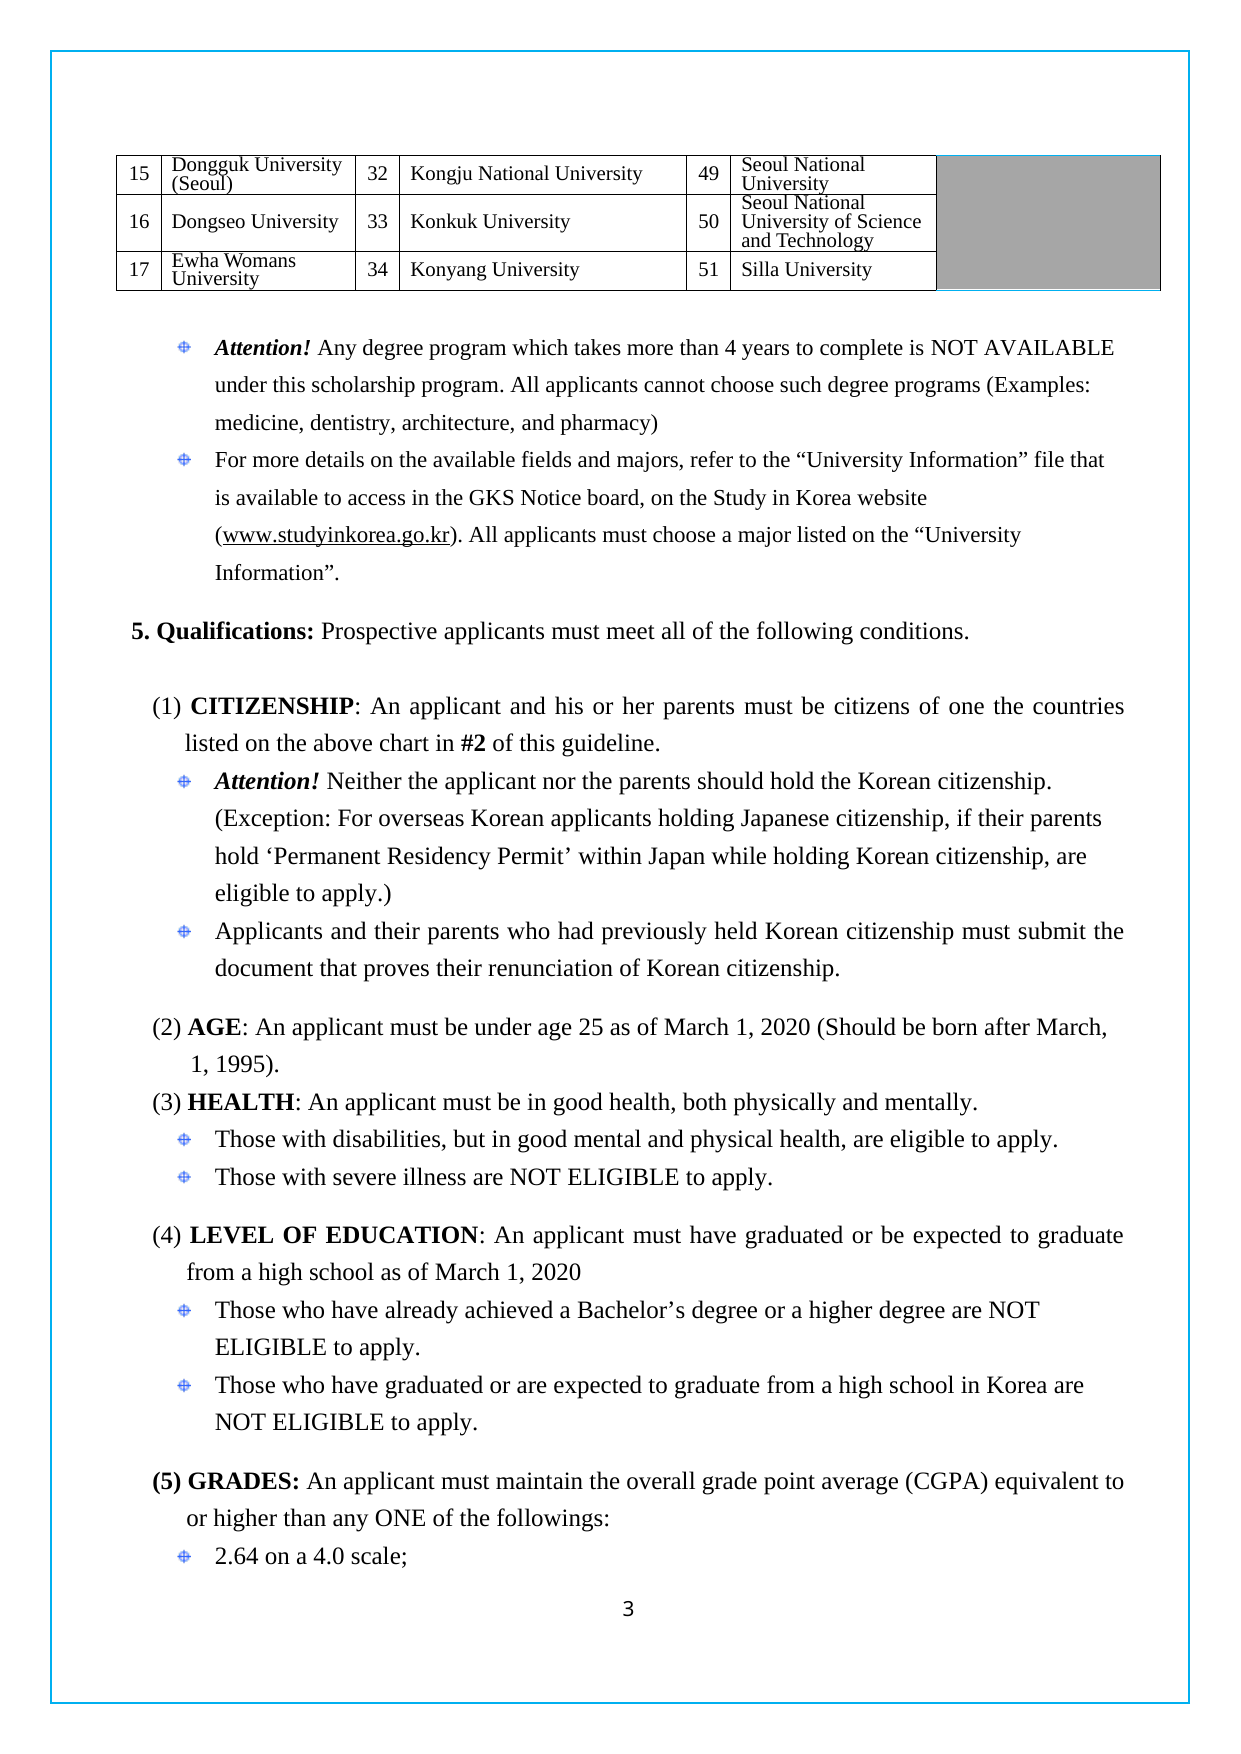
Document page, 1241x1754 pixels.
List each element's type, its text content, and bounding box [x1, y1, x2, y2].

list Those who have graduated or are expected to graduate from a high school in Korea are NOT ELIGIBLE to apply. [173, 1366, 1125, 1441]
list Those with severe illness are NOT ELIGIBLE to apply. [173, 1157, 1125, 1195]
text (2) AGE: An applicant must be under age 25 as of March 1, 2020 (Should be born after March, 1, 1995). [152, 1007, 1125, 1082]
table_cell Dongguk University (Seoul) [162, 156, 355, 194]
text (4) LEVEL OF EDUCATION: An applicant must have graduated or be expected to graduate from a high school as of March 1, 2020 [152, 1216, 1125, 1291]
picture [173, 922, 191, 940]
list Those who have already achieved a Bachelor’s degree or a higher degree are NOT ELIGIBLE to apply. [173, 1291, 1125, 1366]
table_cell Dongseo University [162, 195, 355, 251]
table_cell 33 [356, 195, 399, 251]
list Attention! Any degree program which takes more than 4 years to complete is NOT AVAILABLE under this scholarship program. All applicants cannot choose such degree programs (Examples: medicine, dentistry, architecture, and pharmacy) [173, 328, 1125, 441]
table_cell 51 [687, 252, 730, 289]
table_cell Seoul National University of Science and Technology [731, 195, 936, 251]
table_cell Ewha Womans University [162, 252, 355, 289]
table_cell 15 [117, 156, 161, 194]
table_cell 34 [356, 252, 399, 289]
list Applicants and their parents who had previously held Korean citizenship must submit the document that proves their renunciation of Korean citizenship. [173, 911, 1125, 986]
text (3) HEALTH: An applicant must be in good health, both physically and mentally. [152, 1082, 1125, 1120]
table_cell 49 [687, 156, 730, 194]
table_cell Silla University [731, 252, 936, 289]
table_cell Seoul National University [731, 156, 936, 194]
picture [173, 1168, 191, 1185]
list (Exception: For overseas Korean applicants holding Japanese citizenship, if their parents hold ‘Permanent Residency Permit’ within Japan while holding Korean citizenship, are eligible to apply.) [214, 799, 1125, 911]
table_cell Kongju National University [400, 156, 686, 194]
list For more details on the available fields and majors, refer to the “University Information” file that is available to access in the GKS Notice board, on the Study in Korea website (www.studyinkorea.go.kr). All applicants must choose a major listed on the “University Information”. [173, 441, 1125, 591]
text 5. Qualifications: Prospective applicants must meet all of the following conditions. [131, 611, 1125, 649]
picture [173, 1376, 191, 1394]
table_cell 50 [687, 195, 730, 251]
text (1) CITIZENSHIP: An applicant and his or her parents must be citizens of one the countries listed on the above chart in #2 of this guideline. [152, 686, 1125, 761]
table_cell 32 [356, 156, 399, 194]
picture [173, 1130, 191, 1148]
picture [173, 1301, 191, 1319]
picture [173, 450, 191, 468]
text (5) GRADES: An applicant must maintain the overall grade point average (CGPA) equivalent to or higher than any ONE of the followings: [152, 1461, 1125, 1536]
table_cell 16 [117, 195, 161, 251]
list Attention! Neither the applicant nor the parents should hold the Korean citizenship. [173, 761, 1125, 799]
picture [173, 338, 191, 355]
table_cell Konyang University [400, 252, 686, 289]
picture [173, 772, 191, 790]
table_cell Konkuk University [400, 195, 686, 251]
list 2.64 on a 4.0 scale; [173, 1536, 1125, 1574]
picture [173, 1547, 191, 1565]
list Those with disabilities, but in good mental and physical health, are eligible to apply. [173, 1120, 1125, 1157]
table_cell 17 [117, 252, 161, 289]
